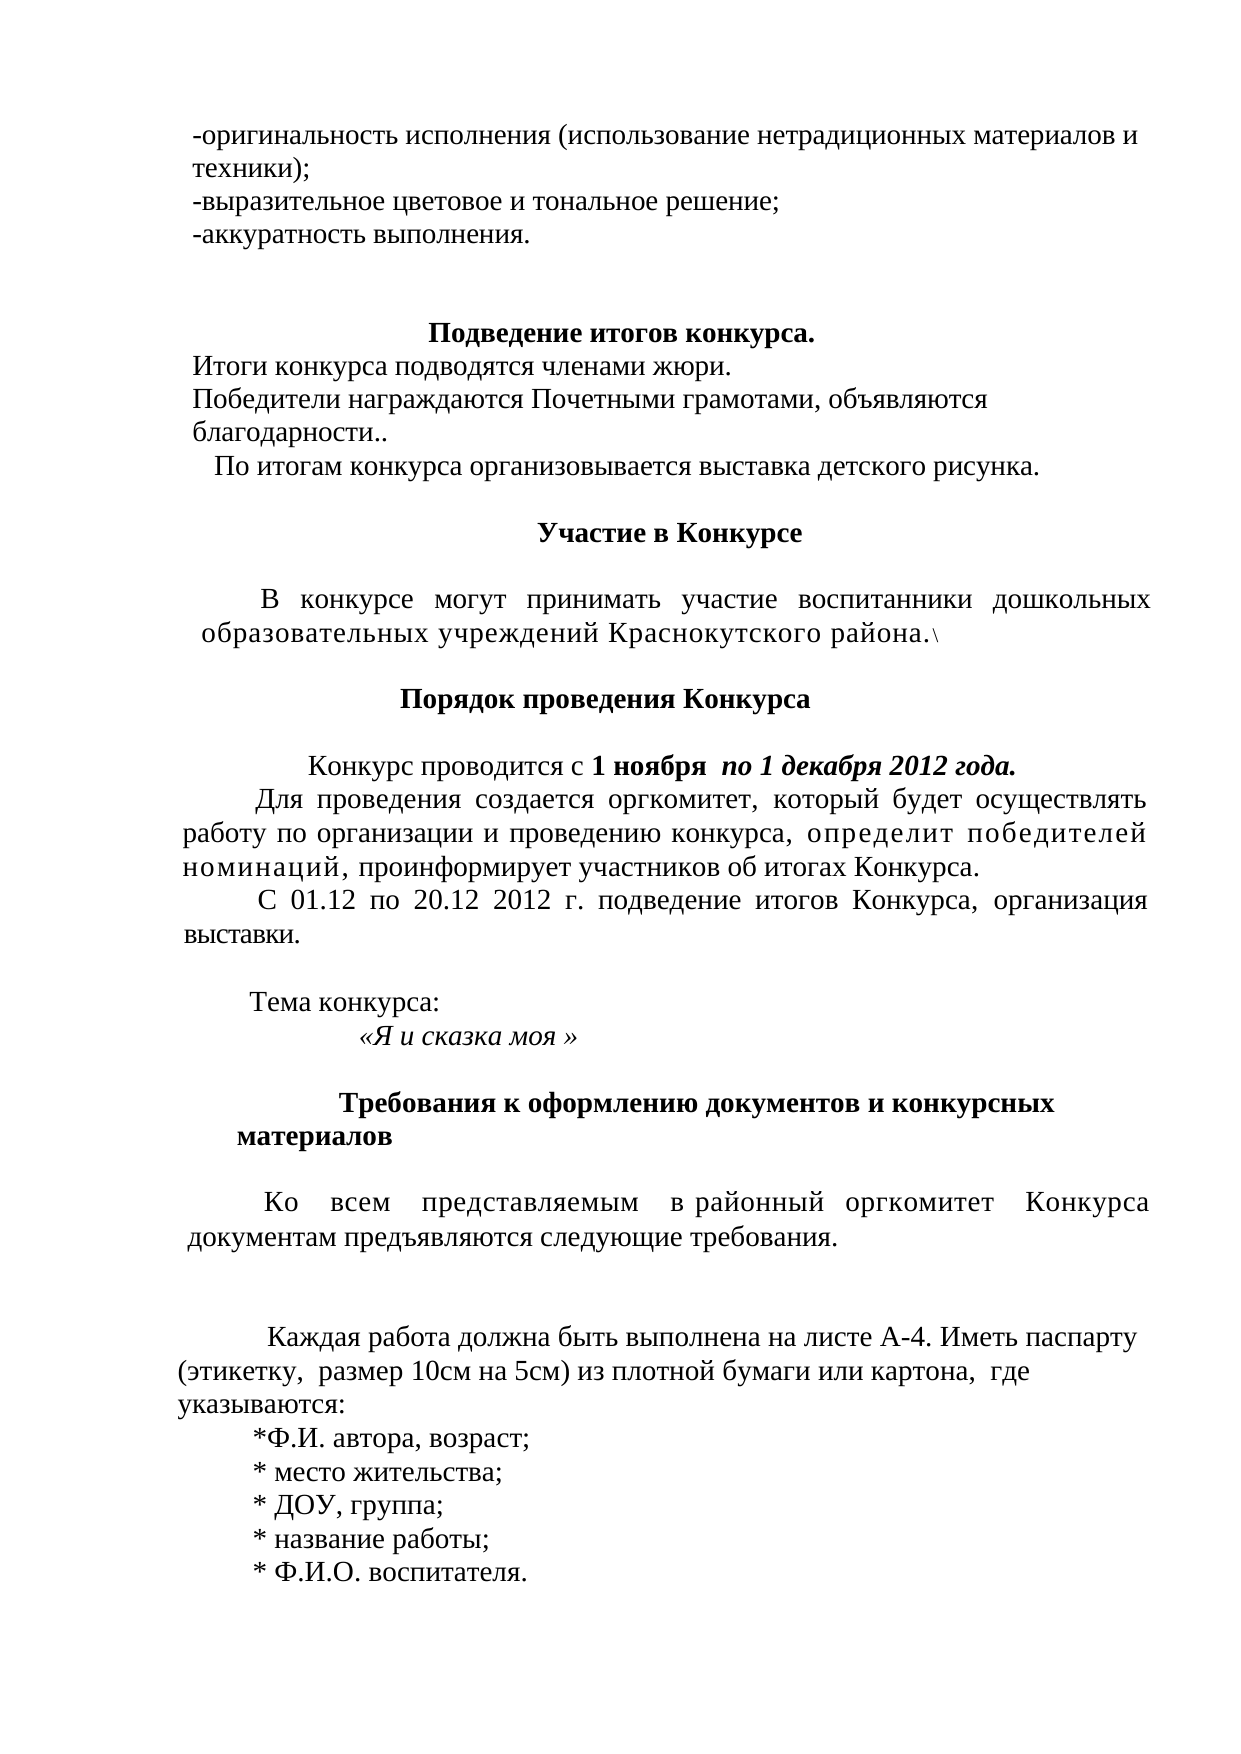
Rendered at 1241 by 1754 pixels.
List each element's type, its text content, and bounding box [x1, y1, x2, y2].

text В конкурсе могут принимать участие воспитанники дошкольных образовательных учреждений Краснокутского района.\ [201, 582, 1152, 649]
text Ко всем представляемым в районный оргкомитет Конкурса документам предъявляются следующие требования. [187, 1184, 1152, 1253]
text Порядок проведения Конкурса [201, 682, 1152, 716]
text Тема конкурса: «Я и сказка моя » [227, 984, 1152, 1051]
text * место жительства; [177, 1454, 1152, 1487]
text Подведение итогов конкурса. [234, 316, 1152, 349]
text Победители награждаются Почетными грамотами, объявляются благодарности.. [192, 382, 1152, 448]
text *Ф.И. автора, возраст; [177, 1420, 1152, 1454]
text * Ф.И.О. воспитателя. [177, 1554, 1152, 1588]
text Каждая работа должна быть выполнена на листе А-4. Иметь паспарту (этикетку, размер 10см на 5см) из плотной бумаги или картона, где указываются: [177, 1319, 1152, 1420]
text * название работы; [177, 1521, 1152, 1554]
text * ДОУ, группа; [177, 1487, 1152, 1521]
text Конкурс проводится с 1 ноября по 1 декабря 2012 года. [238, 749, 1152, 782]
text По итогам конкурса организовывается выставка детского рисунка. [177, 448, 1147, 482]
text Участие в Конкурсе [180, 515, 1152, 549]
text С 01.12 по 20.12 2012 г. подведение итогов Конкурса, организация выставки. [184, 883, 1148, 950]
text -выразительное цветовое и тональное решение; [192, 184, 1152, 217]
text Итоги конкурса подводятся членами жюри. [192, 349, 1152, 382]
text Для проведения создается оргкомитет, который будет осуществлять работу по организации и проведению конкурса, определит победителей номинаций, проинформирует участников об итогах Конкурса. [182, 782, 1147, 883]
text -аккуратность выполнения. [192, 217, 1152, 250]
text -оригинальность исполнения (использование нетрадиционных материалов и техники); [192, 118, 1152, 184]
text Требования к оформлению документов и конкурсных материалов [237, 1085, 1152, 1152]
